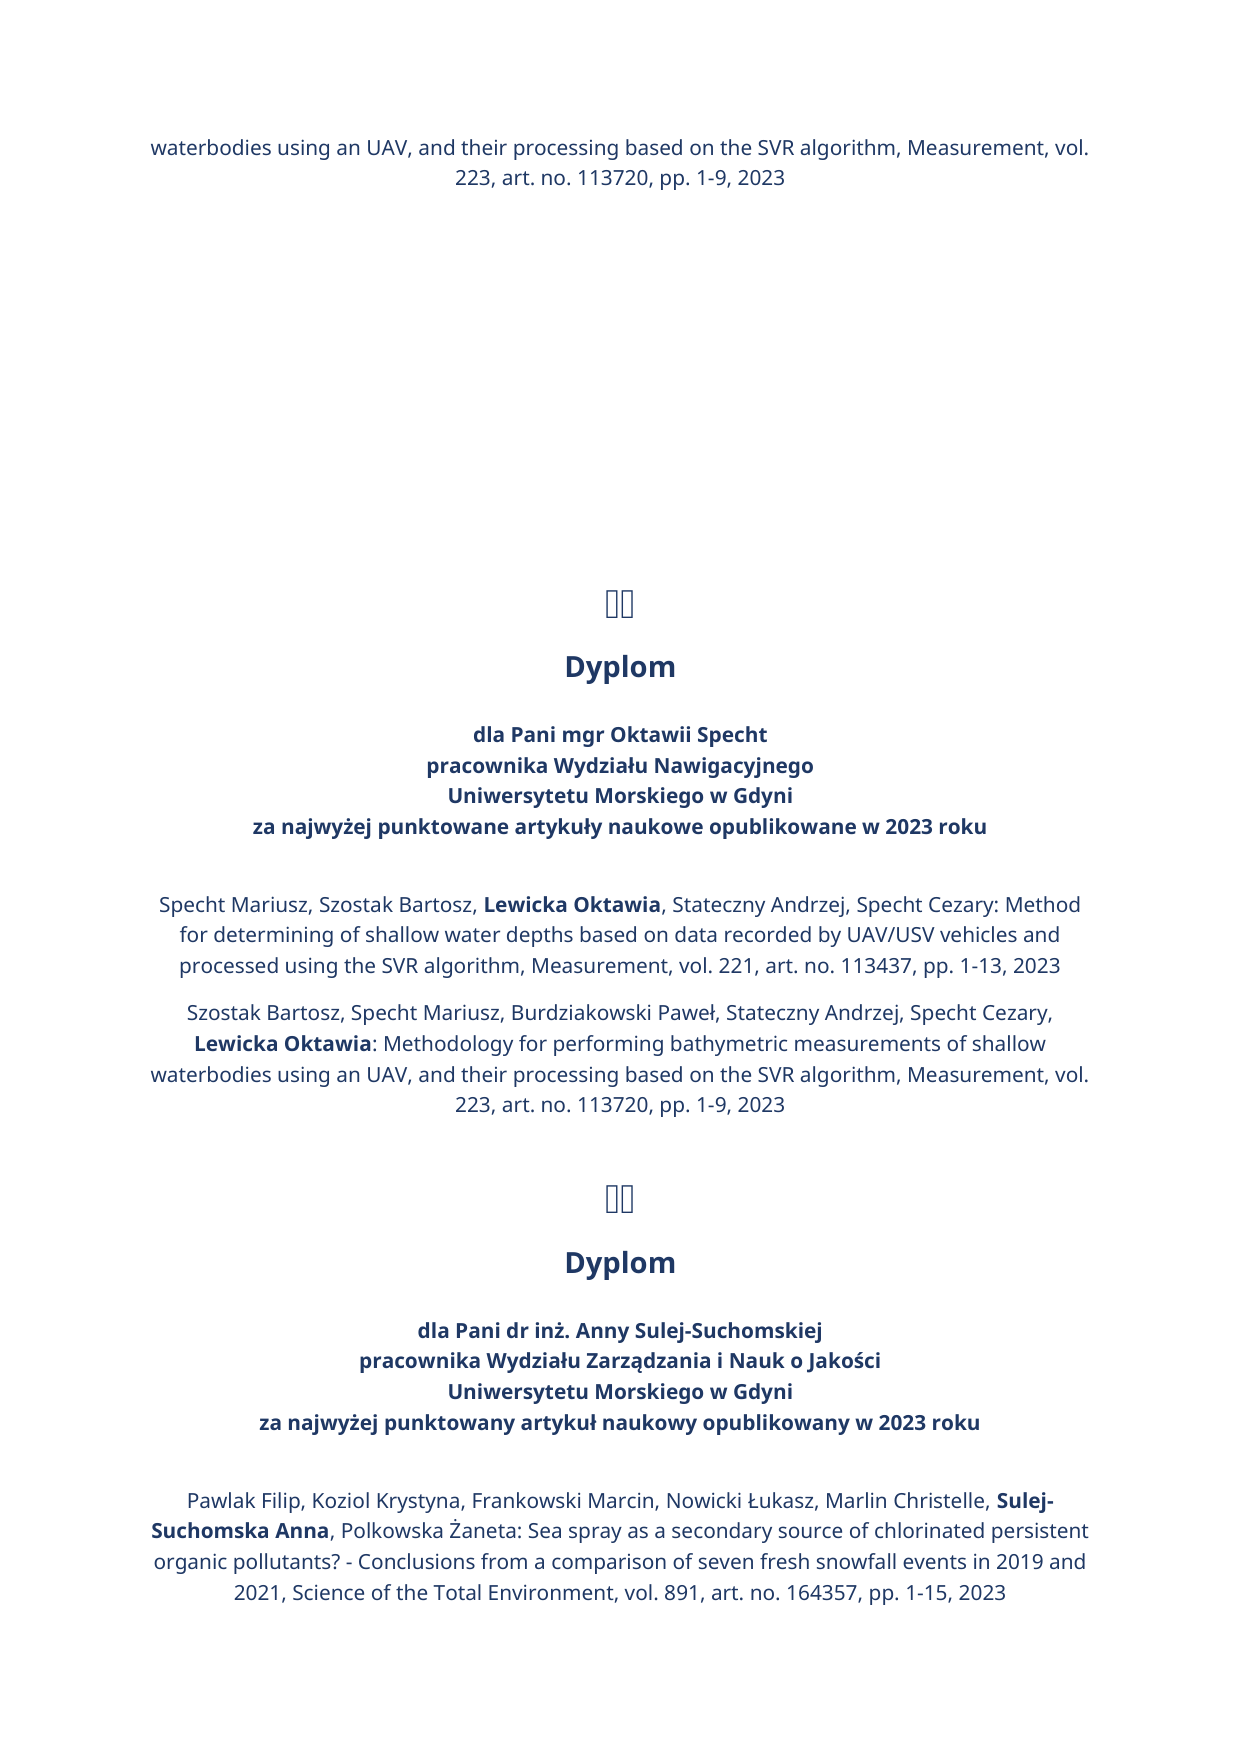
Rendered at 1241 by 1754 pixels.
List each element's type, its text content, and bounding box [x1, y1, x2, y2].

text Dyplom [148, 1243, 1093, 1282]
text pracownika Wydziału Nawigacyjnego [148, 751, 1093, 779]
text za najwyżej punktowane artykuły naukowe opublikowane w 2023 roku [148, 812, 1093, 841]
text Uniwersytetu Morskiego w Gdyni [148, 781, 1093, 810]
text Pawlak Filip, Koziol Krystyna, Frankowski Marcin, Nowicki Łukasz, Marlin Christelle, Sulej-Suchomska Anna, Polkowska Żaneta: Sea spray as a secondary source of chlorinated persistent organic pollutants? - Conclusions from a comparison of seven fresh snowfall events in 2019 and 2021, Science of the Total Environment, vol. 891, art. no. 164357, pp. 1-15, 2023 [148, 1486, 1093, 1606]
text Uniwersytetu Morskiego w Gdyni [148, 1377, 1093, 1406]
text dla Pani dr inż. Anny Sulej-Suchomskiej [148, 1316, 1093, 1344]
text za najwyżej punktowany artykuł naukowy opublikowany w 2023 roku [148, 1408, 1093, 1436]
text pracownika Wydziału Zarządzania i Nauk o Jakości [148, 1347, 1093, 1375]
text dla Pani mgr Oktawii Specht [148, 720, 1093, 749]
text Specht Mariusz, Szostak Bartosz, Lewicka Oktawia, Stateczny Andrzej, Specht Cezary: Method for determining of shallow water depths based on data recorded by UAV/USV vehicles and processed using the SVR algorithm, Measurement, vol. 221, art. no. 113437, pp. 1-13, 2023 [148, 890, 1093, 980]
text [148, 133, 1093, 192]
text Dyplom [148, 647, 1093, 686]
